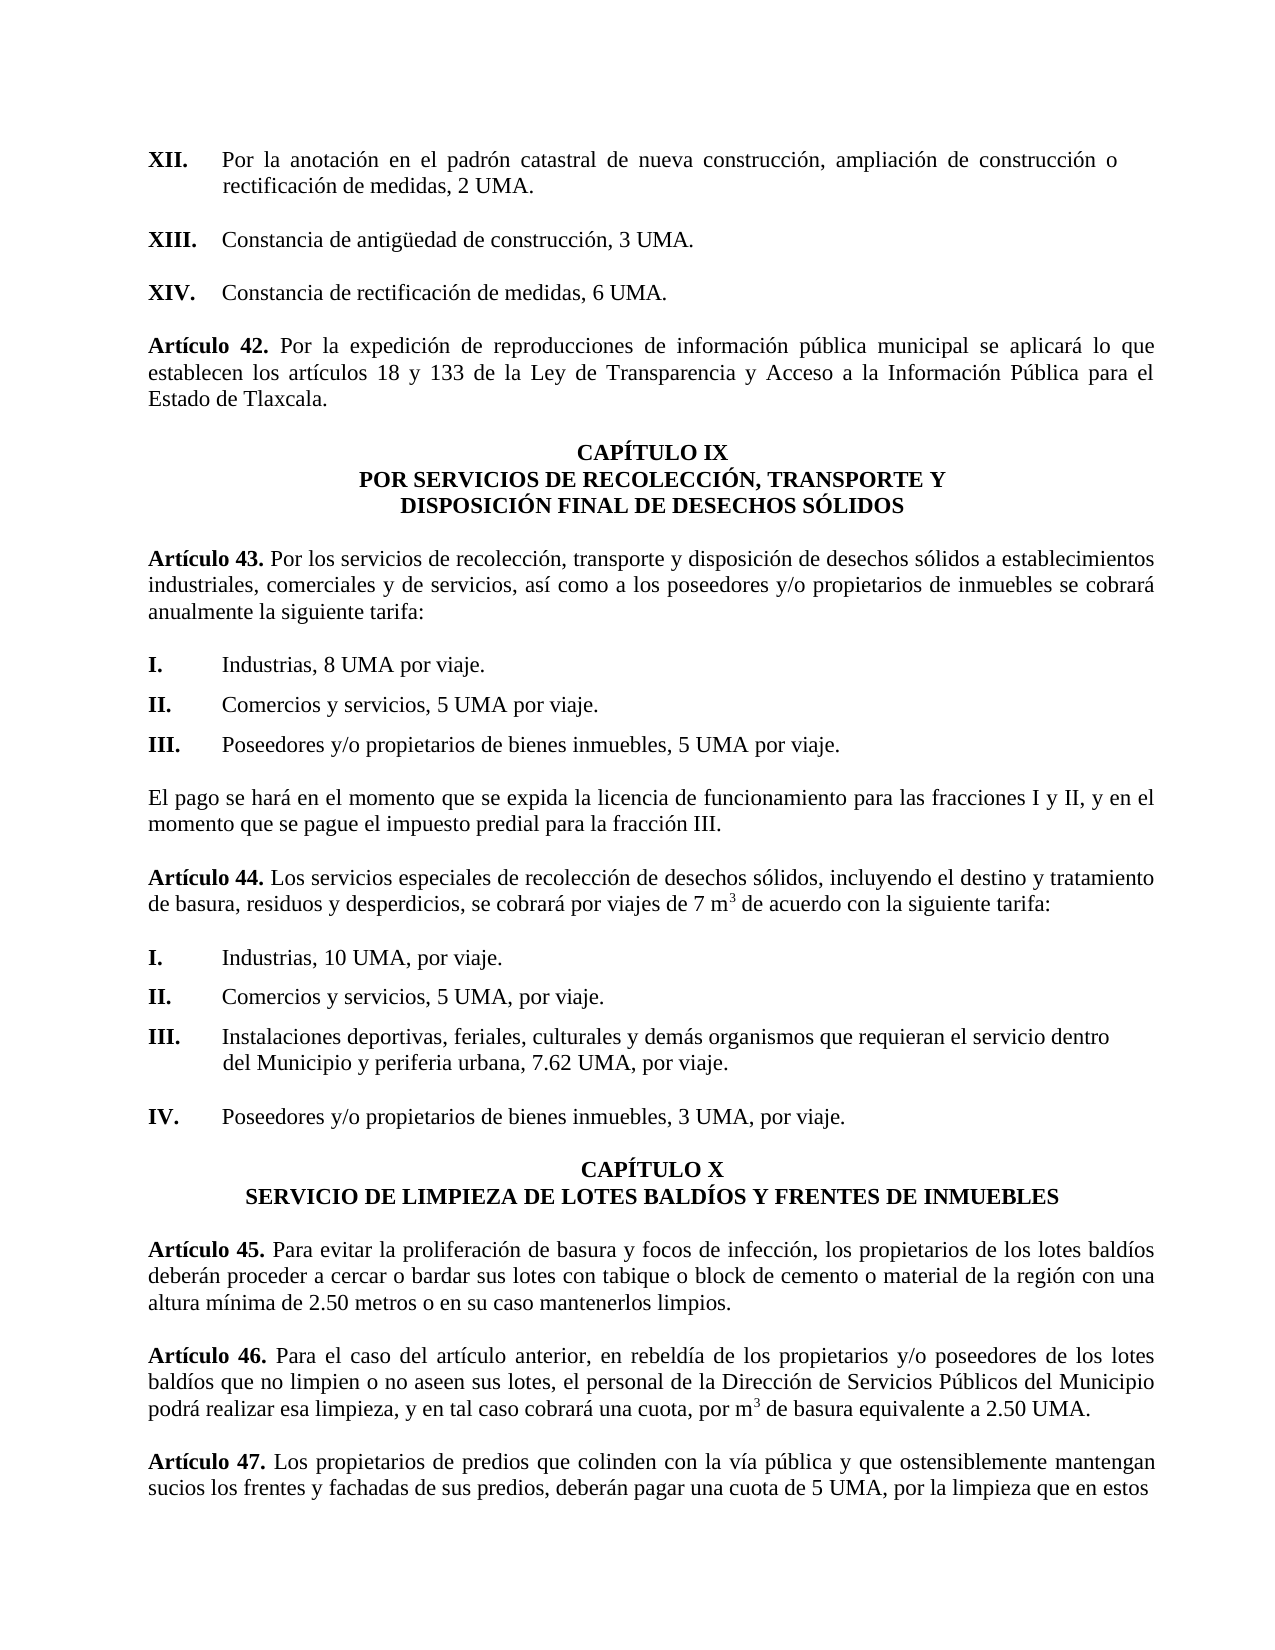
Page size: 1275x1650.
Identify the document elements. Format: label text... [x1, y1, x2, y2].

text Artículo 46. Para el caso del artículo anterior, en rebeldía de los propietarios y/o poseedores de los lotes baldíos que no limpien o no aseen sus lotes, el personal de la Dirección de Servicios Públicos del Municipio podrá realizar esa limpieza, y en tal caso cobrará una cuota, por m3 de basura equivalente a 2.50 UMA. [148, 1342, 1156, 1421]
text Artículo 43. Por los servicios de recolección, transporte y disposición de desechos sólidos a establecimientos industriales, comerciales y de servicios, así como a los poseedores y/o propietarios de inmuebles se cobrará anualmente la siguiente tarifa: [148, 545, 1157, 624]
list Constancia de rectificación de medidas, 6 UMA. [148, 279, 1181, 305]
text CAPÍTULO IX [217, 439, 1089, 465]
text El pago se hará en el momento que se expida la licencia de funcionamiento para las fracciones I y II, y en el momento que se pague el impuesto predial para la fracción III. [148, 784, 1156, 837]
list Comercios y servicios, 5 UMA por viaje. [148, 691, 1181, 717]
text Artículo 42. Por la expedición de reproducciones de información pública municipal se aplicará lo que establecen los artículos 18 y 133 de la Ley de Transparencia y Acceso a la Información Pública para el Estado de Tlaxcala. [148, 332, 1156, 411]
list Por la anotación en el padrón catastral de nueva construcción, ampliación de construcción o rectificación de medidas, 2 UMA. [148, 146, 1137, 199]
text POR SERVICIOS DE RECOLECCIÓN, TRANSPORTE Y DISPOSICIÓN FINAL DE DESECHOS SÓLIDOS [321, 466, 984, 518]
text SERVICIO DE LIMPIEZA DE LOTES BALDÍOS Y FRENTES DE INMUEBLES [216, 1183, 1088, 1209]
list Industrias, 8 UMA por viaje. [148, 651, 1181, 677]
list Instalaciones deportivas, feriales, culturales y demás organismos que requieran el servicio dentro del Municipio y periferia urbana, 7.62 UMA, por viaje. [148, 1023, 1123, 1076]
text CAPÍTULO X [217, 1157, 1089, 1183]
list Comercios y servicios, 5 UMA, por viaje. [148, 983, 1181, 1009]
text Artículo 45. Para evitar la proliferación de basura y focos de infección, los propietarios de los lotes baldíos deberán proceder a cercar o bardar sus lotes con tabique o block de cemento o material de la región con una altura mínima de 2.50 metros o en su caso mantenerlos limpios. [148, 1236, 1157, 1315]
list Constancia de antigüedad de construcción, 3 UMA. [148, 226, 1181, 252]
text Artículo 44. Los servicios especiales de recolección de desechos sólidos, incluyendo el destino y tratamiento de basura, residuos y desperdicios, se cobrará por viajes de 7 m3 de acuerdo con la siguiente tarifa: [148, 864, 1156, 916]
list Poseedores y/o propietarios de bienes inmuebles, 3 UMA, por viaje. [148, 1103, 1181, 1129]
list Poseedores y/o propietarios de bienes inmuebles, 5 UMA por viaje. [148, 731, 1181, 757]
text Artículo 47. Los propietarios de predios que colinden con la vía pública y que ostensiblemente mantengan sucios los frentes y fachadas de sus predios, deberán pagar una cuota de 5 UMA, por la limpieza que en estos [148, 1448, 1157, 1501]
list Industrias, 10 UMA, por viaje. [148, 943, 1181, 970]
